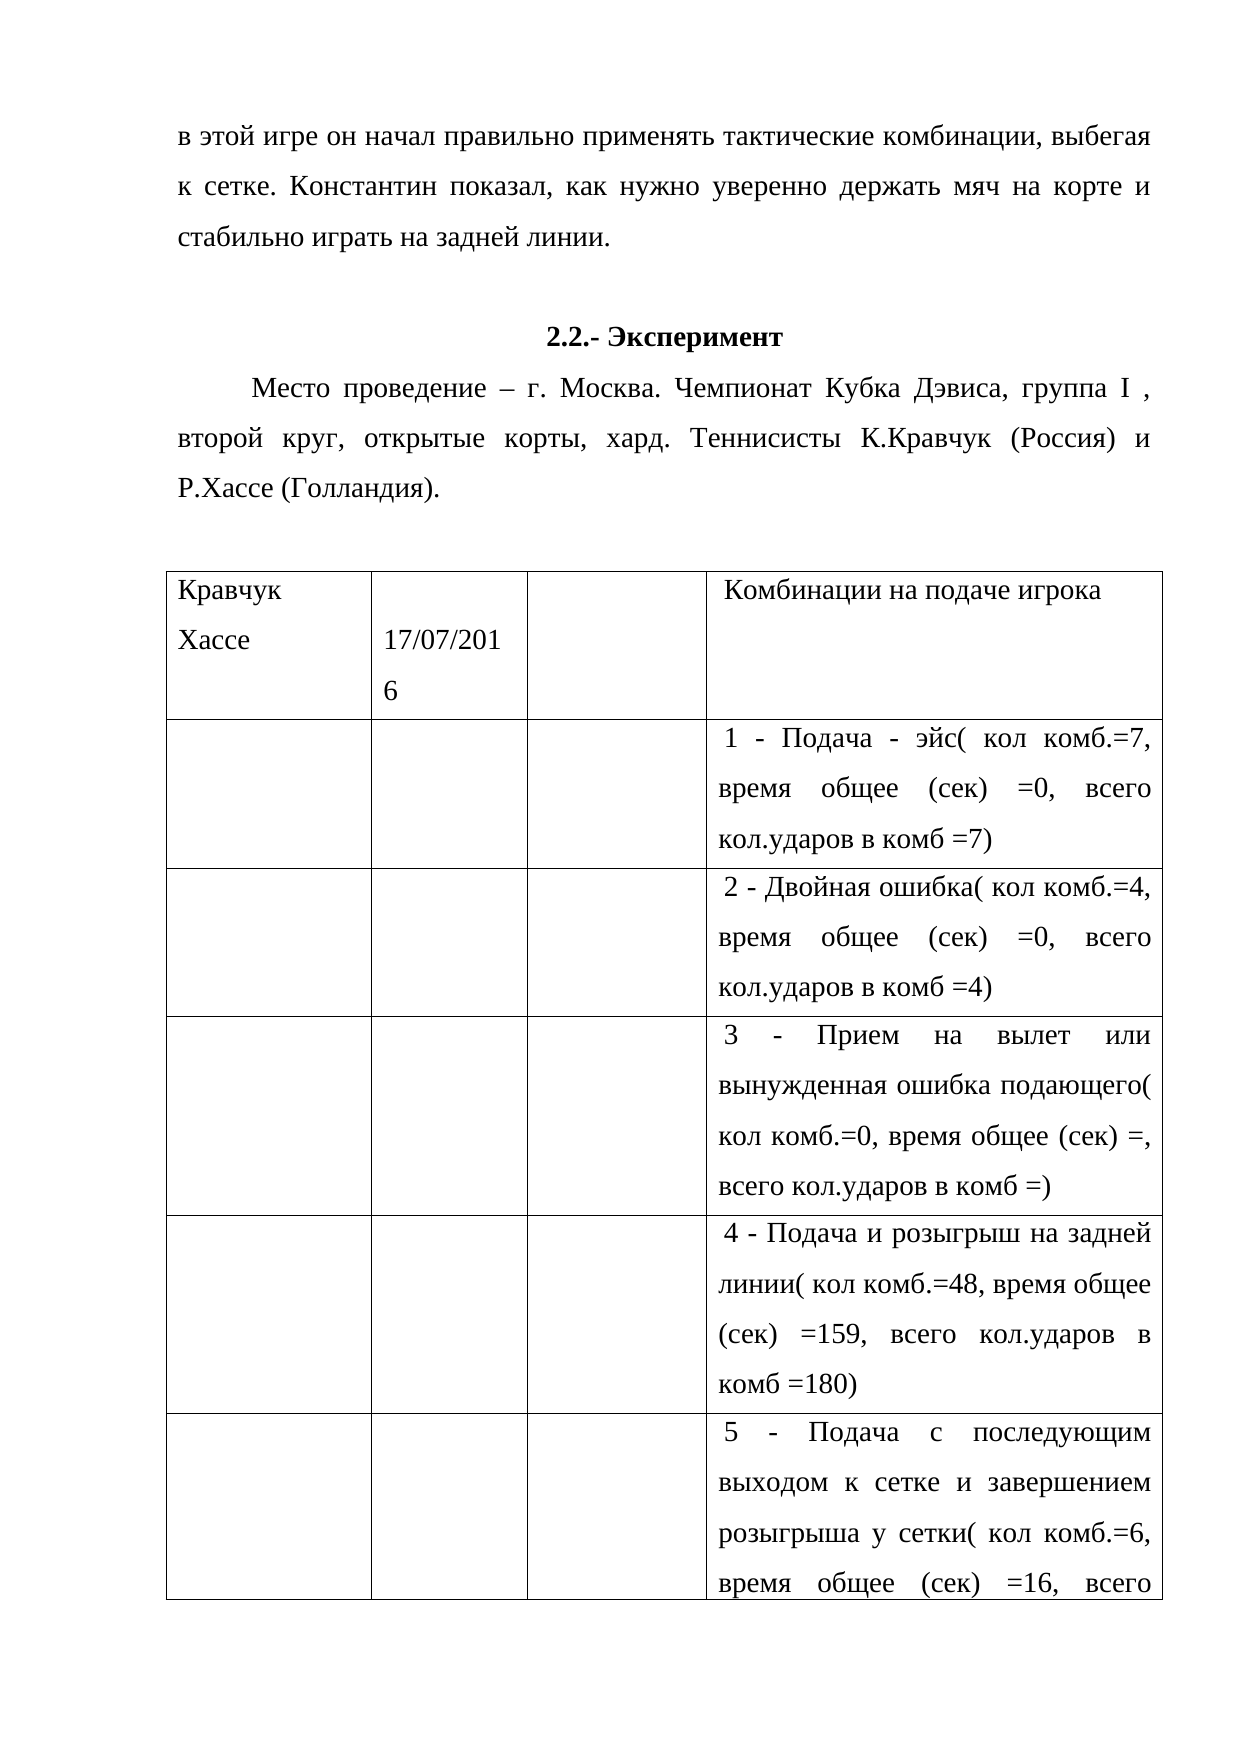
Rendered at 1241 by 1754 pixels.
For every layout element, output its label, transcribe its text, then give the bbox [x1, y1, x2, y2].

table_cell 4 - Подача и розыгрыш на задней линии( кол комб.=48, время общее (сек) =159, всего кол.ударов в комб =180) [707, 1216, 1162, 1413]
table_cell 3 - Прием на вылет или вынужденная ошибка подающего( кол комб.=0, время общее (сек) =, всего кол.ударов в комб =) [707, 1017, 1162, 1214]
table_cell 1 - Подача - эйс( кол комб.=7, время общее (сек) =0, всего кол.ударов в комб =7) [707, 720, 1162, 868]
text 2.2.- Эксперимент [177, 319, 1152, 353]
table_cell [528, 1216, 706, 1413]
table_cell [707, 1414, 1162, 1599]
table_cell [528, 869, 706, 1016]
table_cell [528, 1017, 706, 1214]
table_header Комбинации на подаче игрока [707, 572, 1162, 719]
table_header Кравчук Хассе [167, 572, 371, 719]
table_cell [372, 869, 527, 1016]
table_cell [167, 1017, 371, 1214]
table_header 17/07/2016 [372, 572, 527, 719]
table_cell [372, 720, 527, 868]
table_cell [167, 1414, 371, 1599]
table_cell [528, 720, 706, 868]
table_cell [372, 1216, 527, 1413]
text Место проведение – г. Москва. Чемпионат Кубка Дэвиса, группа I , второй круг, открытые корты, хард. Теннисисты К.Кравчук (Россия) и Р.Хассе (Голландия). [177, 370, 1152, 504]
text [177, 118, 1152, 252]
table_cell [167, 1216, 371, 1413]
table_cell [372, 1414, 527, 1599]
table_cell [167, 869, 371, 1016]
table_cell [167, 720, 371, 868]
table_cell [372, 1017, 527, 1214]
table_cell [528, 1414, 706, 1599]
table_header [528, 572, 706, 719]
table_cell 2 - Двойная ошибка( кол комб.=4, время общее (сек) =0, всего кол.ударов в комб =4) [707, 869, 1162, 1016]
